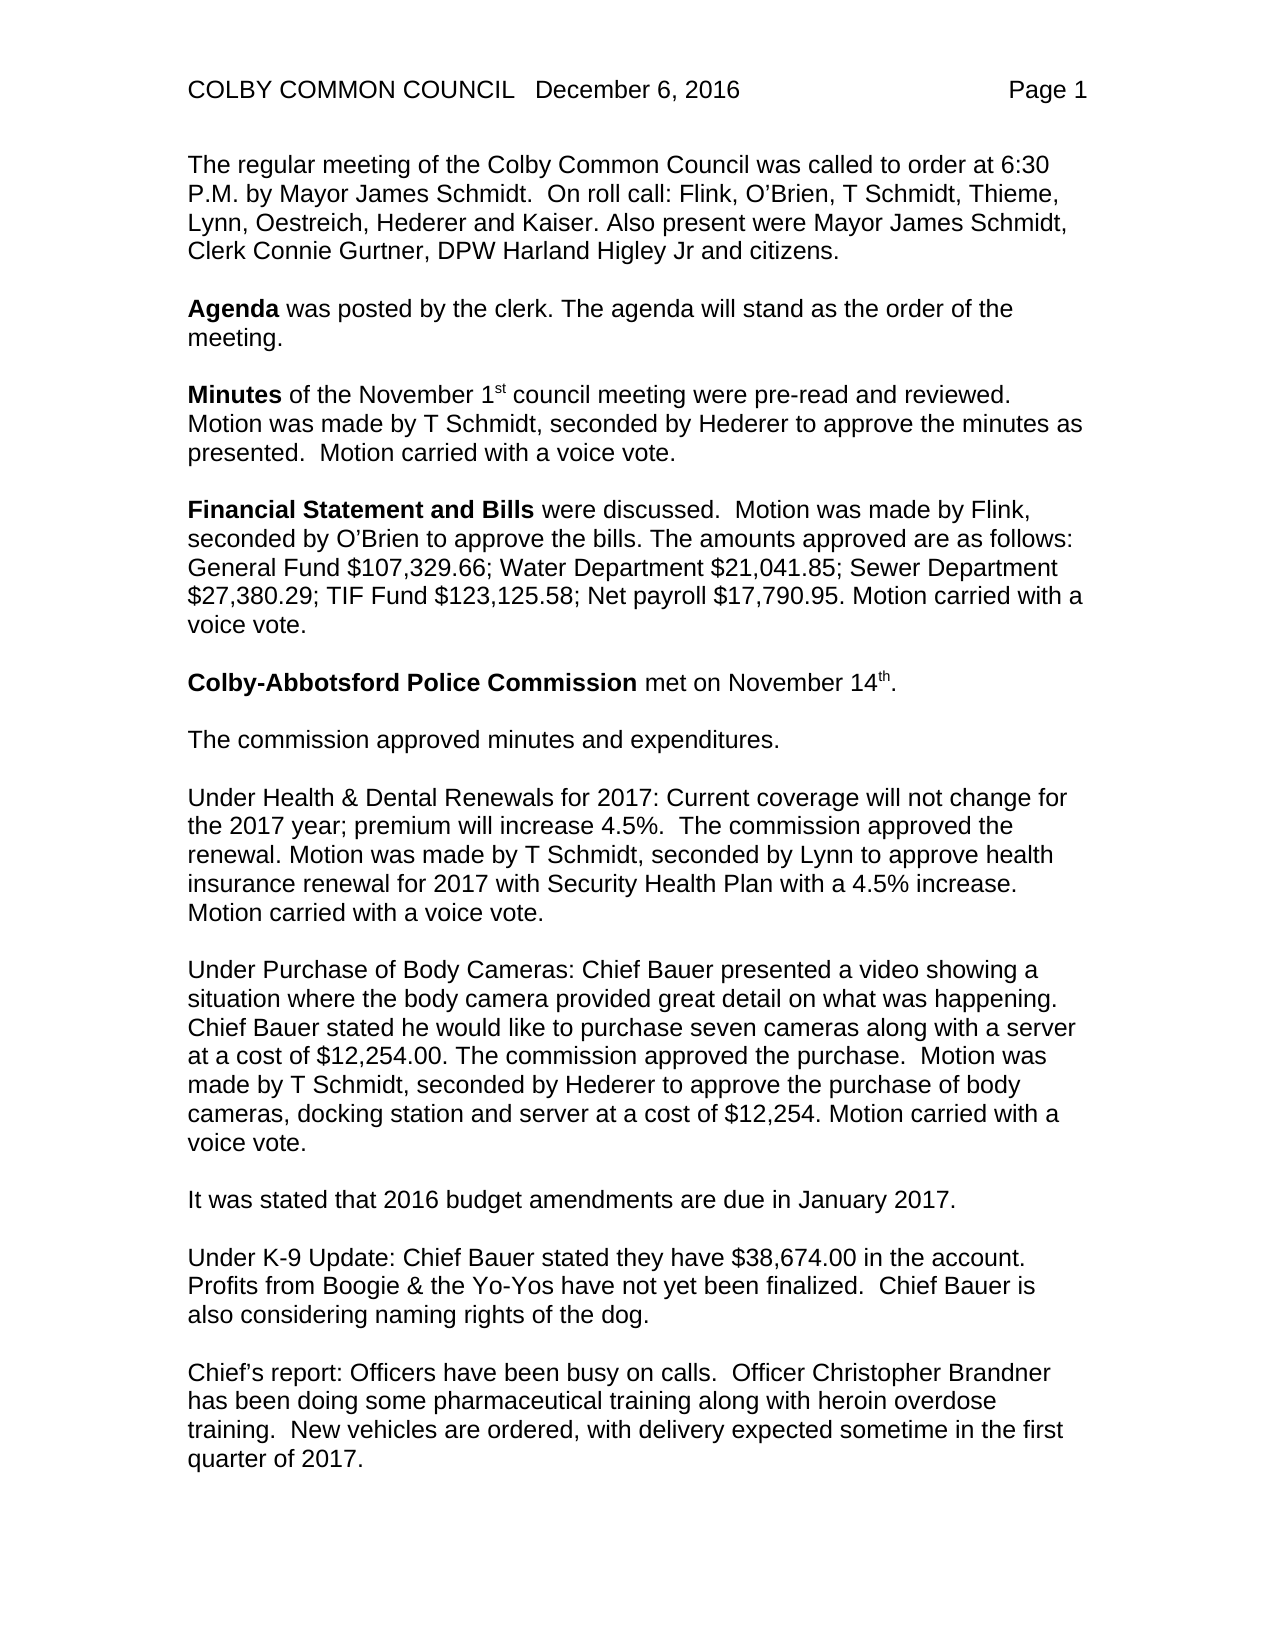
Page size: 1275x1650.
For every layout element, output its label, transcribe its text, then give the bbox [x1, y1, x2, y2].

text Colby-Abbotsford Police Commission met on November 14th. [187, 667, 1087, 696]
text Minutes of the November 1st council meeting were pre-read and reviewed. [187, 380, 1087, 409]
text Chief’s report: Officers have been busy on calls. Officer Christopher Brandner has been doing some pharmaceutical training along with heroin overdose training. New vehicles are ordered, with delivery expected sometime in the first quarter of 2017. [187, 1357, 1087, 1472]
text Under Health & Dental Renewals for 2017: Current coverage will not change for the 2017 year; premium will increase 4.5%. The commission approved the renewal. Motion was made by T Schmidt, seconded by Lynn to approve health insurance renewal for 2017 with Security Health Plan with a 4.5% increase. Motion carried with a voice vote. [187, 782, 1087, 926]
text The regular meeting of the Colby Common Council was called to order at 6:30 P.M. by Mayor James Schmidt. On roll call: Flink, O’Brien, T Schmidt, Thieme, Lynn, Oestreich, Hederer and Kaiser. Also present were Mayor James Schmidt, Clerk Connie Gurtner, Harland Higley Jr and citizens. [187, 150, 1087, 265]
text Agenda was posted by the clerk. The agenda will stand as the order of the meeting. [187, 294, 1087, 380]
text Under Purchase of Body Cameras: Chief Bauer presented a video showing a situation where the body camera provided great detail on what was happening. Chief Bauer stated he would like to purchase seven cameras along with a server at a cost of $12,254.00. The commission approved the purchase. Motion was made by T Schmidt, seconded by Hederer to approve the purchase of body cameras, docking station and server at a cost of $12,254. Motion carried with a voice vote. [187, 955, 1087, 1156]
text Under K-9 Update: Chief Bauer stated they have $38,674.00 in the account. Profits from Boogie & the Yo-Yos have not yet been finalized. Chief Bauer is also considering naming rights of the dog. [187, 1242, 1087, 1329]
text Financial Statement and Bills were discussed. Motion was made by Flink, seconded by O’Brien to approve the bills. The amounts approved are as follows: General Fund $107,329.66; Water Department $21,041.85; Sewer Department $27,380.29; TIF Fund $123,125.58; Net payroll $17,790.95. Motion carried with a voice vote. [187, 495, 1087, 639]
text Motion was made by T Schmidt, seconded by Hederer to approve the minutes as presented. Motion carried with a voice vote. [187, 409, 1087, 466]
text The commission approved minutes and expenditures. [187, 725, 1087, 754]
text It was stated that 2016 budget amendments are due in January 2017. [187, 1185, 1087, 1214]
